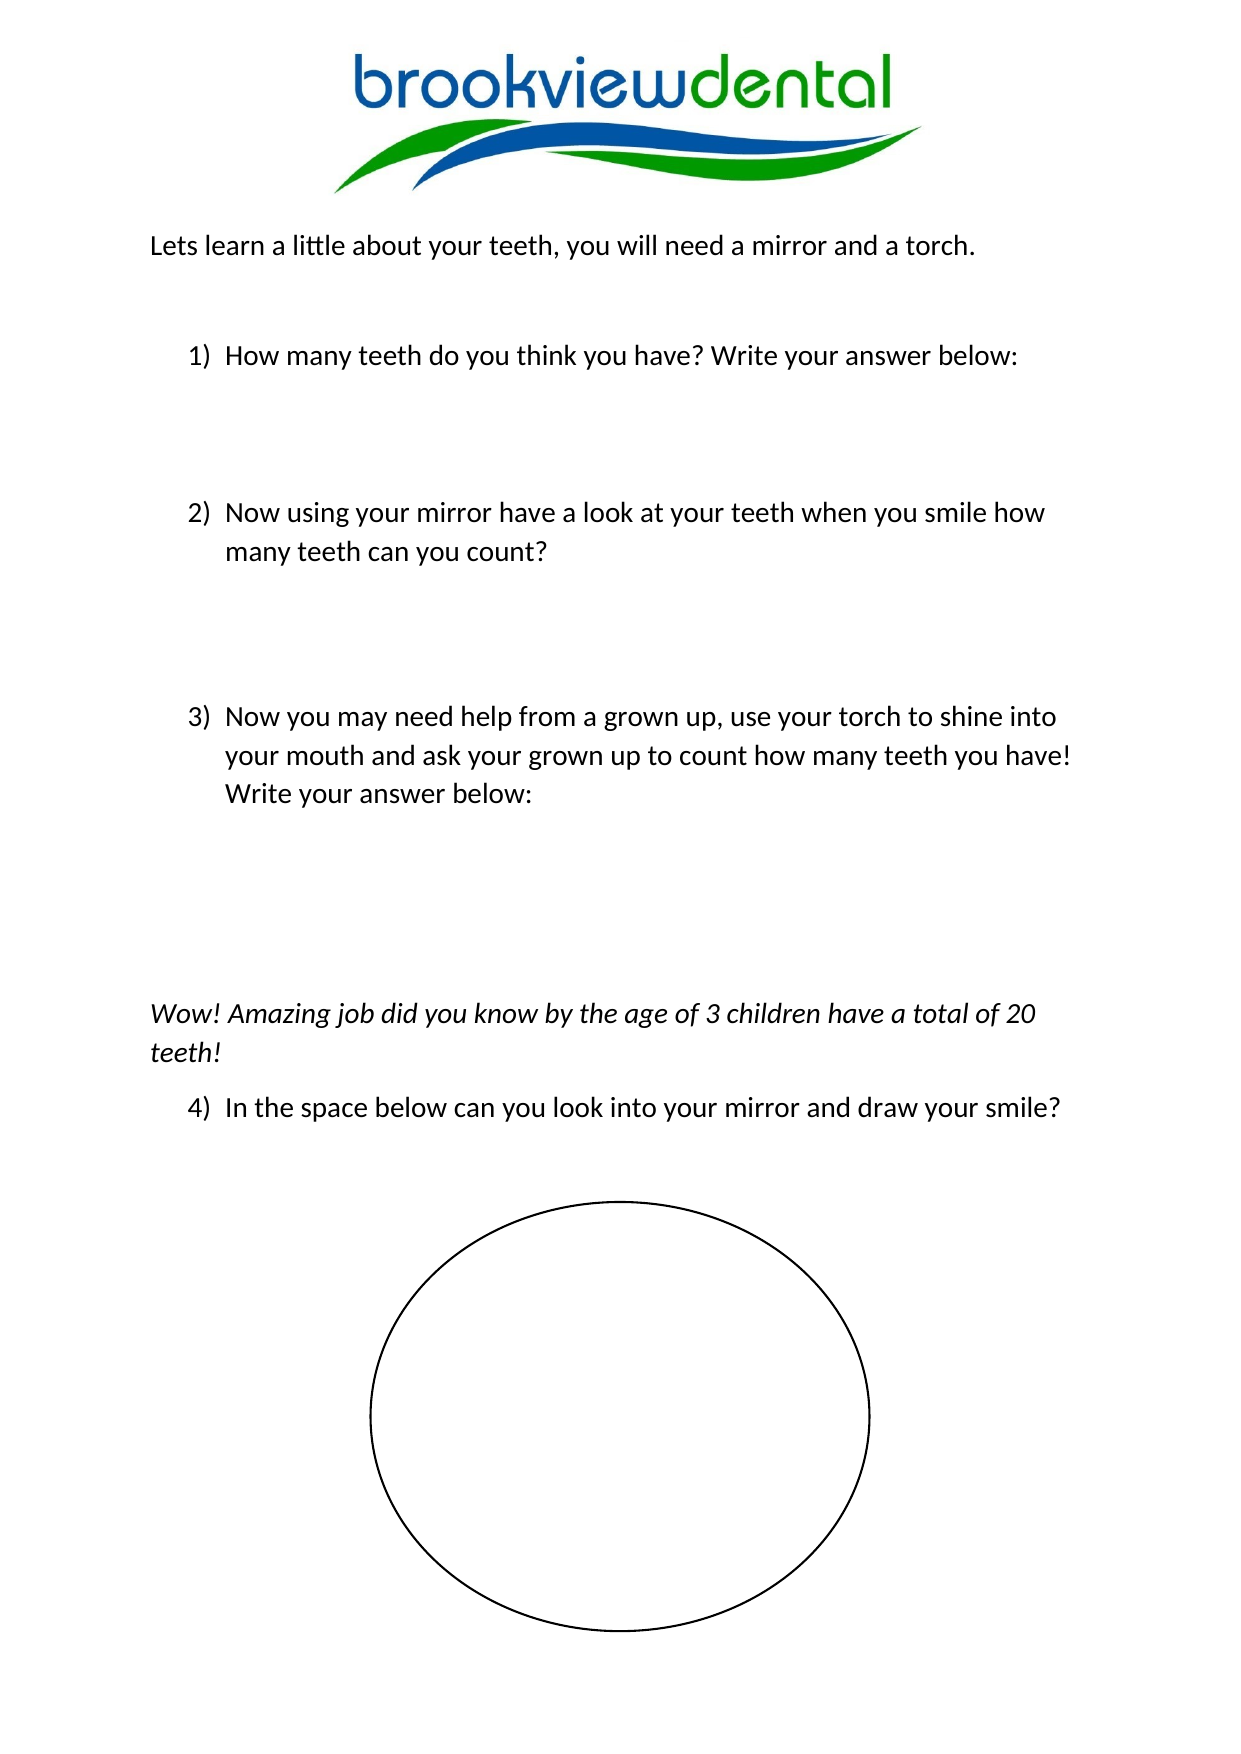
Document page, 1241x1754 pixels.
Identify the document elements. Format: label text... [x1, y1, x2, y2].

picture [308, 24, 932, 197]
list Now using your mirror have a look at your teeth when you smile how many teeth can you count? [187, 494, 1090, 568]
text Lets learn a little about your teeth, you will need a mirror and a torch. [150, 227, 1090, 263]
list In the space below can you look into your mirror and draw your smile? [187, 1089, 1090, 1124]
list How many teeth do you think you have? Write your answer below: [187, 337, 1090, 373]
text Wow! Amazing job did you know by the age of 3 children have a total of 20 teeth! [150, 995, 1090, 1069]
list Now you may need help from a grown up, use your torch to shine into your mouth and ask your grown up to count how many teeth you have! Write your answer below: [187, 698, 1090, 811]
